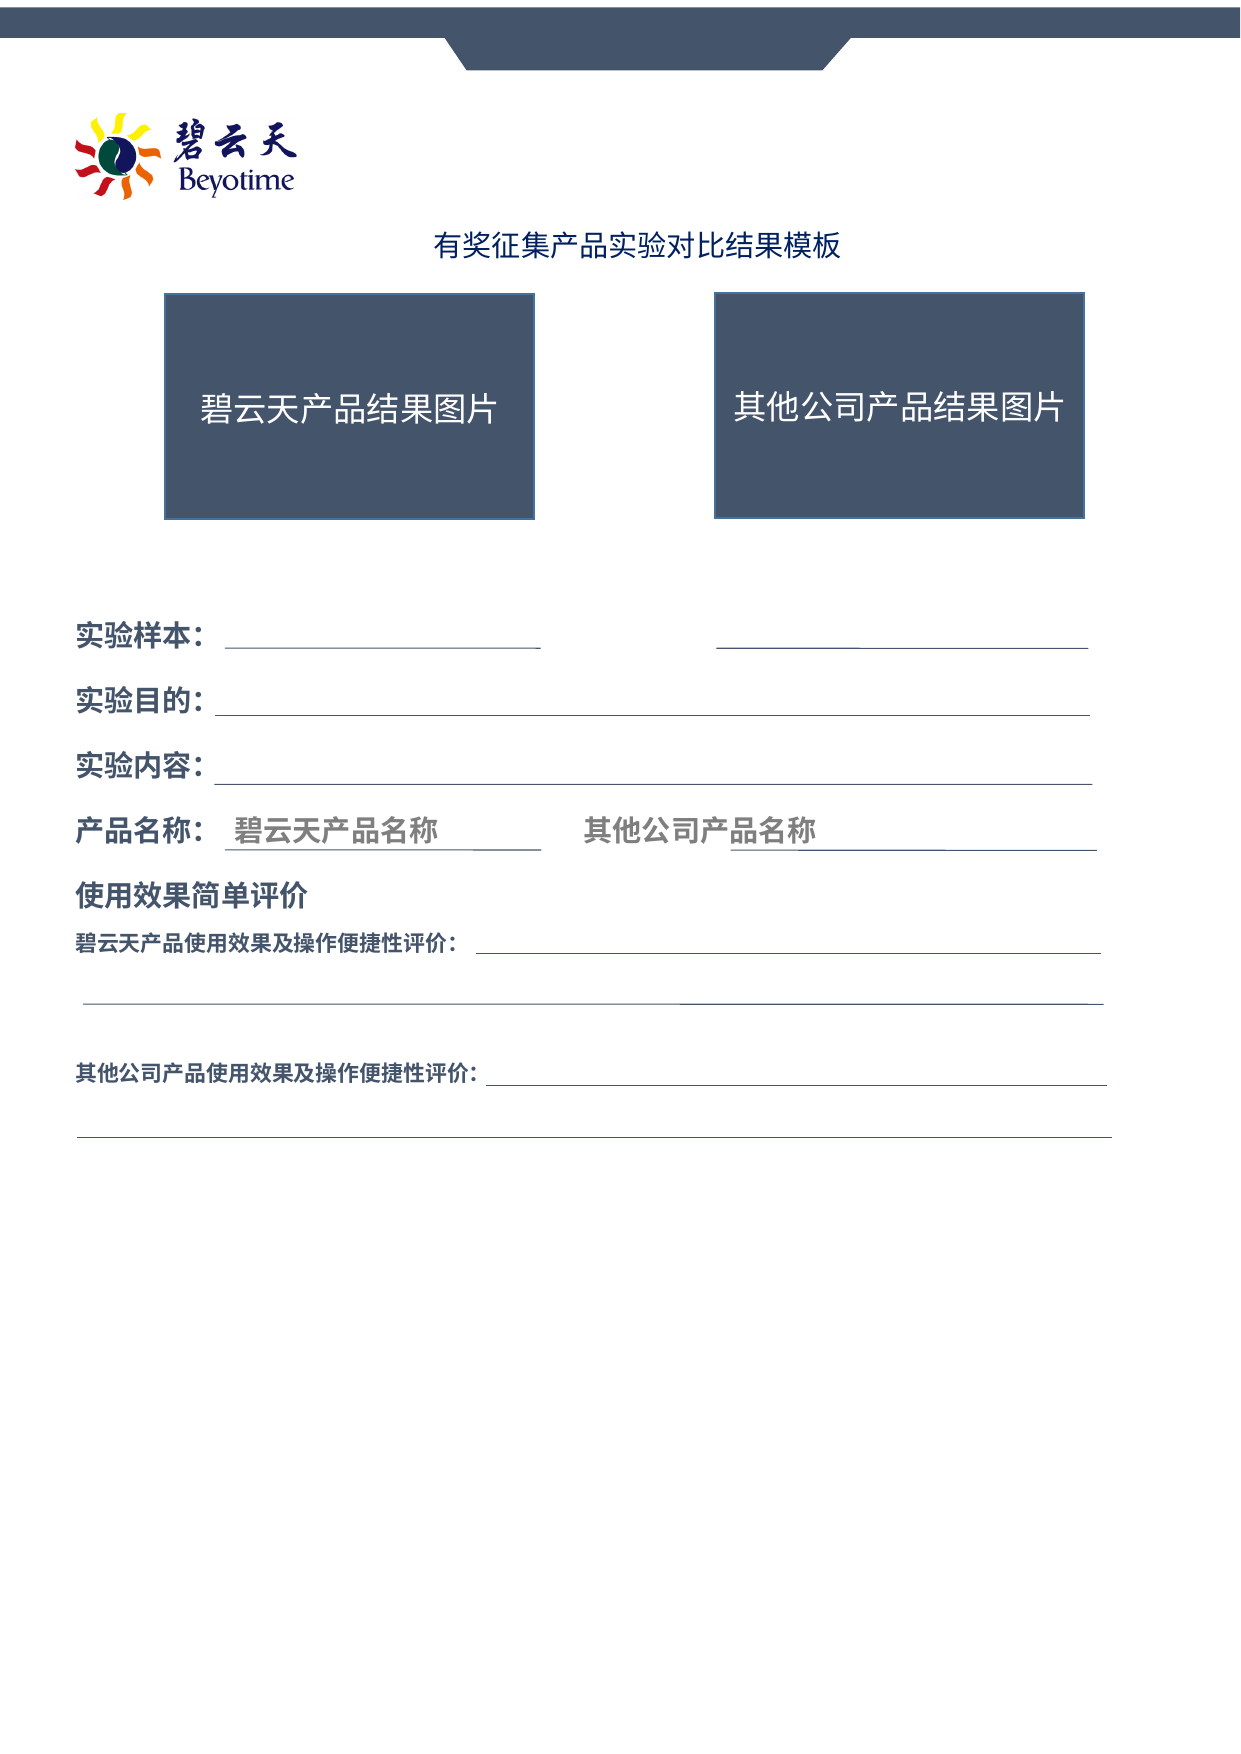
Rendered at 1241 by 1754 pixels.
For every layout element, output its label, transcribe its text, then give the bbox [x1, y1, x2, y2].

picture [75, 113, 297, 200]
text 其他公司产品使用效果及操作便捷性评价： [75, 1056, 1165, 1088]
text 产品名称： 碧云天产品名称 其他公司产品名称 [75, 796, 1165, 861]
text 实验样本： [75, 601, 1165, 666]
text 有奖征集产品实验对比结果模板 [75, 211, 1165, 276]
text 使用效果简单评价 [75, 861, 1165, 926]
text 碧云天产品使用效果及操作便捷性评价： [75, 926, 1165, 958]
text 实验内容： [75, 731, 1165, 796]
text 实验目的： [75, 666, 1165, 731]
